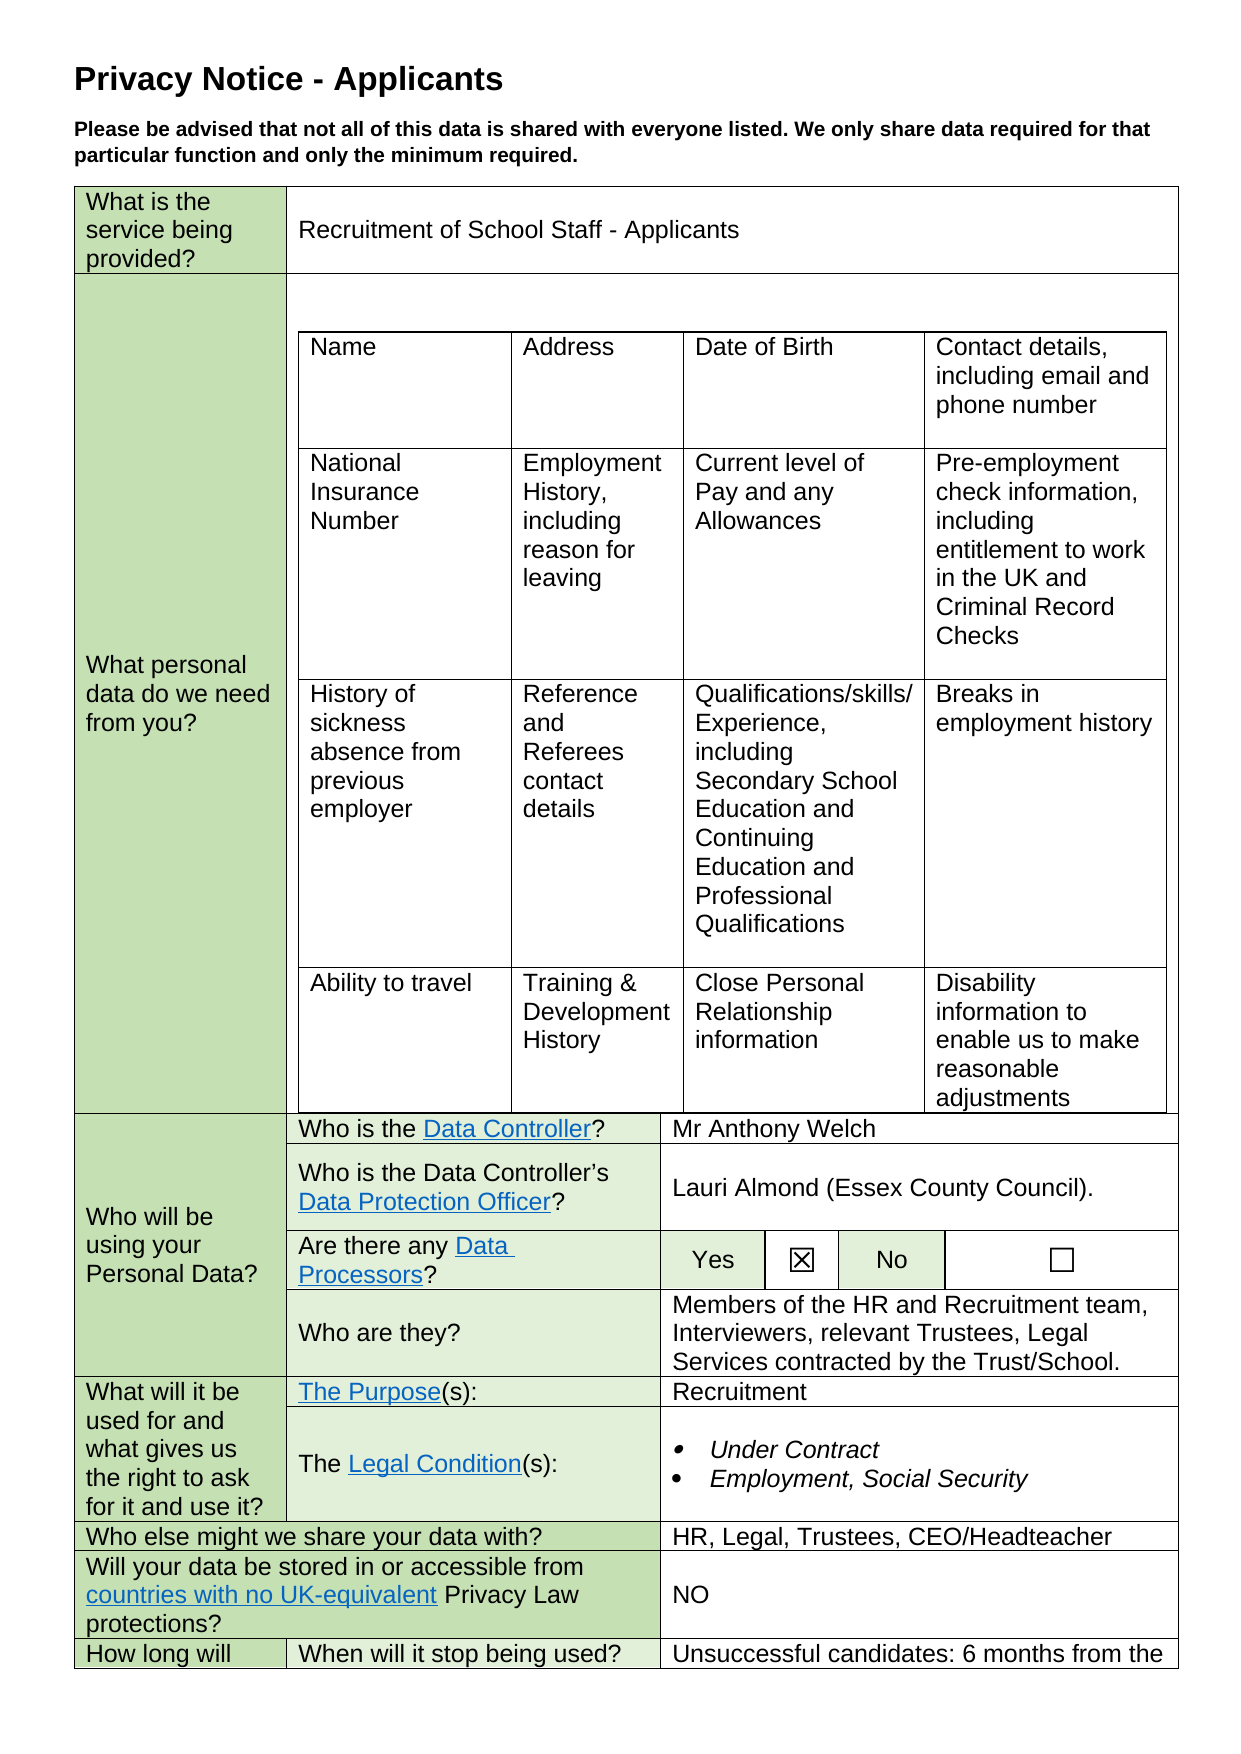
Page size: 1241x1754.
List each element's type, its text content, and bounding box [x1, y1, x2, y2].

table_header Recruitment of School Staff - Applicants [287, 187, 1178, 273]
table_cell Will your data be stored in or accessible from countries with no UK-equivalent Privacy Law protections? [75, 1551, 660, 1638]
table_cell The Purpose(s): [287, 1377, 660, 1406]
table_cell Who will be using your Personal Data? [75, 1114, 286, 1376]
text Please be advised that not all of this data is shared with everyone listed. We only share data required for that particular function and only the minimum required. [74, 117, 1181, 167]
table_cell What personal data do we need from you? [75, 274, 286, 1113]
table_cell No [839, 1231, 944, 1288]
table_cell Recruitment [661, 1377, 1178, 1406]
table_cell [75, 1639, 286, 1667]
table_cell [661, 1639, 1178, 1667]
table_cell Who is the Data Controller? [287, 1114, 660, 1143]
text Privacy Notice - Applicants [74, 59, 1181, 97]
table_cell Mr Anthony Welch [661, 1114, 1178, 1143]
table_cell [287, 274, 1178, 1113]
table_cell Who is the Data Controller’s Data Protection Officer? [287, 1144, 660, 1230]
table_cell The Legal Condition(s): [287, 1407, 660, 1521]
table_cell Yes [661, 1231, 764, 1288]
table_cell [287, 1639, 660, 1667]
table_header What is the service being provided? [75, 187, 286, 273]
table_cell Who else might we share your data with? [75, 1522, 660, 1550]
table_cell NO [661, 1551, 1178, 1638]
table_cell Under Contract Employment, Social Security [661, 1407, 1178, 1521]
table_cell Are there any Data Processors? [287, 1231, 660, 1288]
table_cell Who are they? [287, 1290, 660, 1376]
table_cell Lauri Almond (Essex County Council). [661, 1144, 1178, 1230]
table_cell HR, Legal, Trustees, CEO/Headteacher [661, 1522, 1178, 1550]
table_cell What will it be used for and what gives us the right to ask for it and use it? [75, 1377, 286, 1521]
table_cell Members of the HR and Recruitment team, Interviewers, relevant Trustees, Legal Services contracted by the Trust/School. [661, 1290, 1178, 1376]
